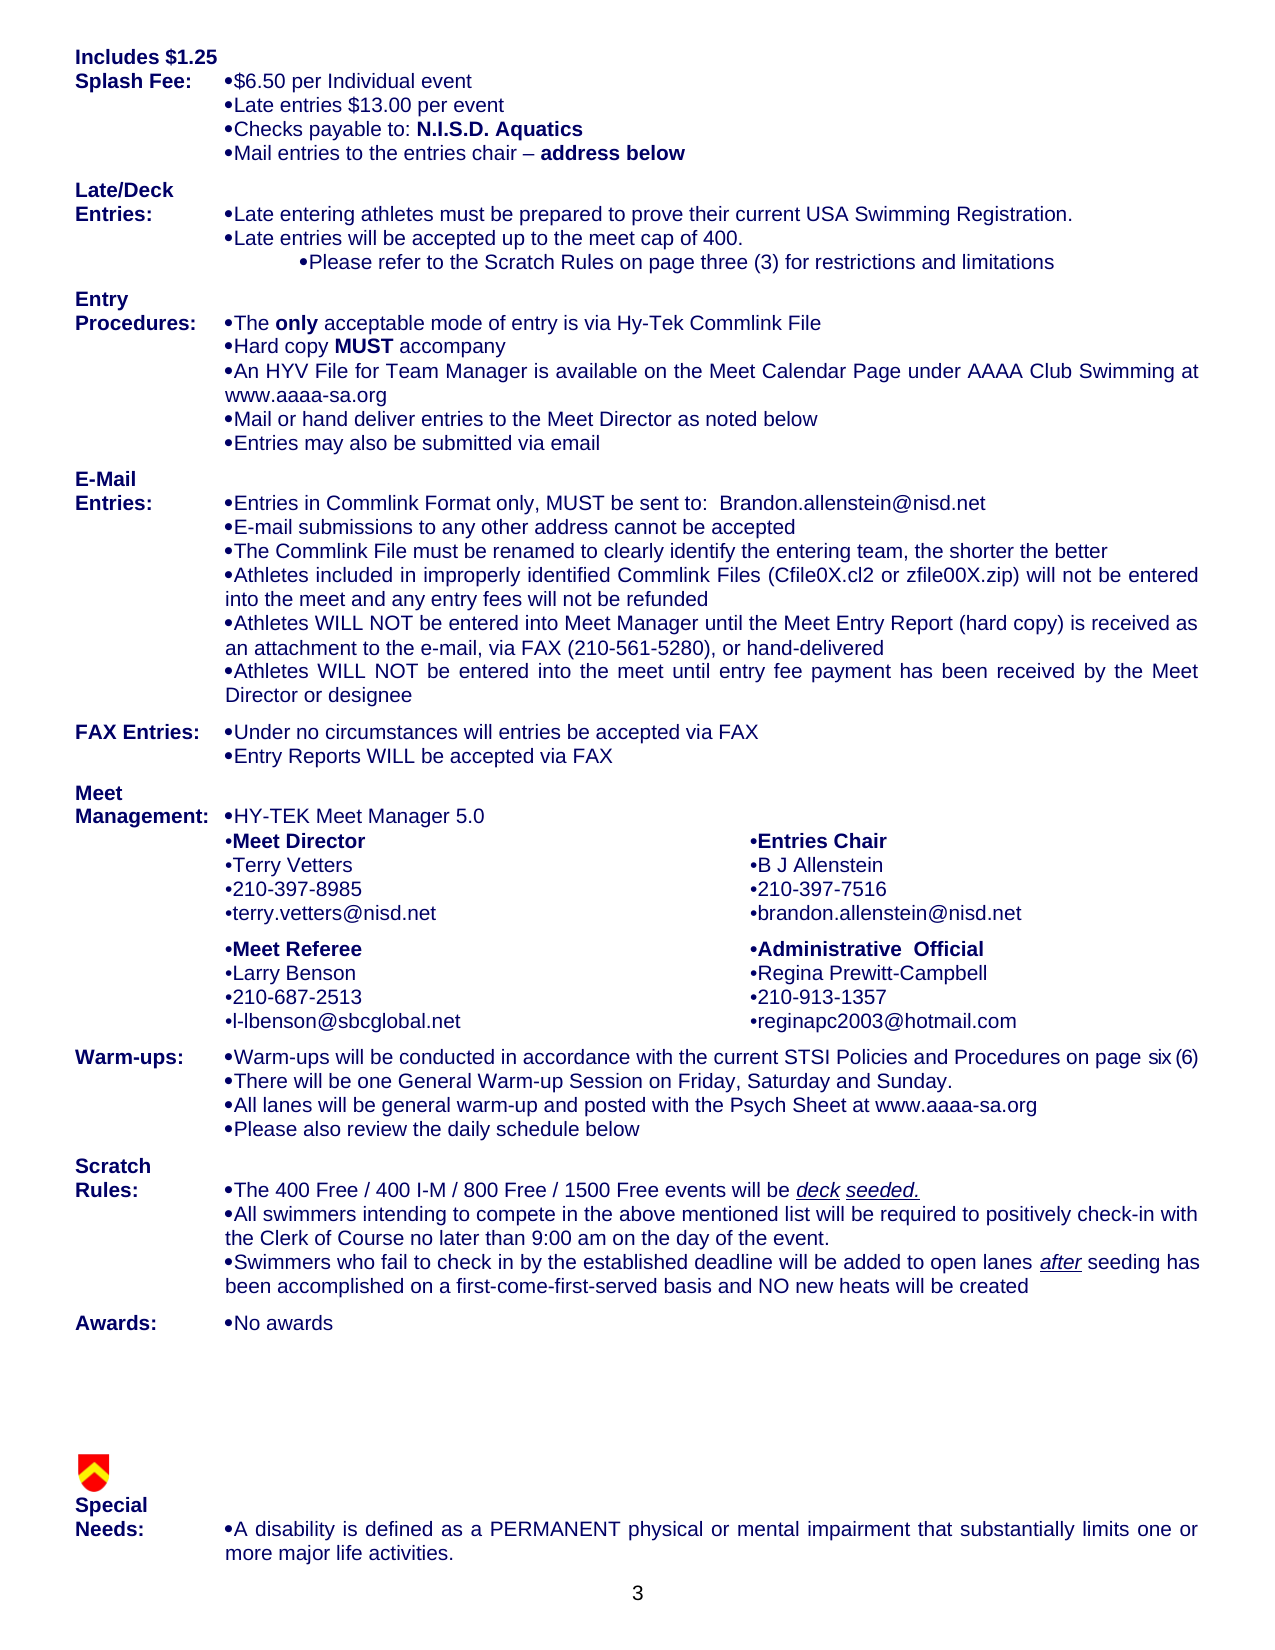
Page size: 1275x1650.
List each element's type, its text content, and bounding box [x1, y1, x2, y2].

text •Meet Director •Entries Chair [75, 828, 1200, 852]
text •Larry Benson •Regina Prewitt-Campbell [150, 961, 1200, 985]
text Please also review the daily schedule below [150, 1117, 1200, 1141]
text Entries may also be submitted via email [150, 431, 1200, 454]
text Athletes WILL NOT be entered into the meet until entry fee payment has been received by the Meet Director or designee [150, 659, 1200, 707]
text Mail entries to the entries chair – address below [150, 141, 1200, 165]
text •210-687-2513 •210-913-1357 [150, 985, 1200, 1009]
text E-mail submissions to any other address cannot be accepted [150, 515, 1200, 539]
text Splash Fee: $6.50 per Individual event [75, 69, 1200, 93]
text E-Mail [75, 467, 1200, 491]
text Entries: Late entering athletes must be prepared to prove their current USA Swimming Registration. [75, 202, 1200, 226]
text Rules: The 400 Free / 400 I-M / 800 Free / 1500 Free events will be deck seeded. [75, 1178, 1200, 1202]
text Awards: No awards [75, 1310, 1200, 1334]
text The Commlink File must be renamed to clearly identify the entering team, the shorter the better [150, 539, 1200, 563]
text All swimmers intending to compete in the above mentioned list will be required to positively check-in with the Clerk of Course no later than 9:00 am on the day of the event. [75, 1202, 1200, 1250]
text Checks payable to: N.I.S.D. Aquatics [150, 117, 1200, 141]
text •l-lbenson@sbcglobal.net •reginapc2003@hotmail.com [150, 1009, 1200, 1033]
text Mail or hand deliver entries to the Meet Director as noted below [150, 406, 1200, 431]
text Management: HY-TEK Meet Manager 5.0 [75, 804, 1200, 828]
text •Terry Vetters •B J Allenstein [75, 852, 1200, 876]
text Late/Deck [75, 178, 1200, 202]
text Needs: A disability is defined as a PERMANENT physical or mental impairment that substantially limits one or more major life activities. [75, 1517, 1200, 1565]
text •210-397-8985 •210-397-7516 [75, 876, 1200, 900]
text Procedures: The only acceptable mode of entry is via Hy-Tek Commlink File [75, 310, 1200, 334]
text Entries: Entries in Commlink Format only, MUST be sent to: Brandon.allenstein@nisd.net [75, 491, 1200, 515]
text •Meet Referee •Administrative Official [150, 937, 1200, 961]
text Meet [75, 780, 1200, 804]
text All lanes will be general warm-up and posted with the Psych Sheet at www.aaaa-sa.org [150, 1093, 1200, 1117]
text Entry Reports WILL be accepted via FAX [150, 744, 1200, 768]
text There will be one General Warm-up Session on Friday, Saturday and Sunday. [225, 1069, 1200, 1093]
text Hard copy MUST accompany [150, 334, 1200, 358]
picture [78, 1454, 110, 1492]
text Warm-ups: Warm-ups will be conducted in accordance with the current STSI Policies and Procedures on page six (6) [75, 1045, 1200, 1069]
text Late entries $13.00 per event [150, 93, 1200, 117]
text FAX Entries: Under no circumstances will entries be accepted via FAX [75, 720, 1200, 744]
text Special [75, 1493, 1200, 1517]
text Swimmers who fail to check in by the established deadline will be added to open lanes after seeding has been accomplished on a first-come-first-served basis and NO new heats will be created [75, 1250, 1200, 1298]
text An HYV File for Team Manager is available on the Meet Calendar Page under AAAA Club Swimming at www.aaaa-sa.org [225, 358, 1200, 406]
text Athletes included in improperly identified Commlink Files (Cfile0X.cl2 or zfile00X.zip) will not be entered into the meet and any entry fees will not be refunded [225, 563, 1200, 611]
text Scratch [75, 1154, 1200, 1178]
text •terry.vetters@nisd.net •brandon.allenstein@nisd.net [75, 900, 1200, 924]
text Entry [75, 286, 1200, 310]
text Includes $1.25 [75, 45, 1200, 69]
text Late entries will be accepted up to the meet cap of 400. [75, 226, 1200, 250]
text Please refer to the Scratch Rules on page three (3) for restrictions and limitations [225, 250, 1200, 274]
text Athletes WILL NOT be entered into Meet Manager until the Meet Entry Report (hard copy) is received as an attachment to the e-mail, via FAX (210-561-5280), or hand-delivered [225, 611, 1200, 659]
